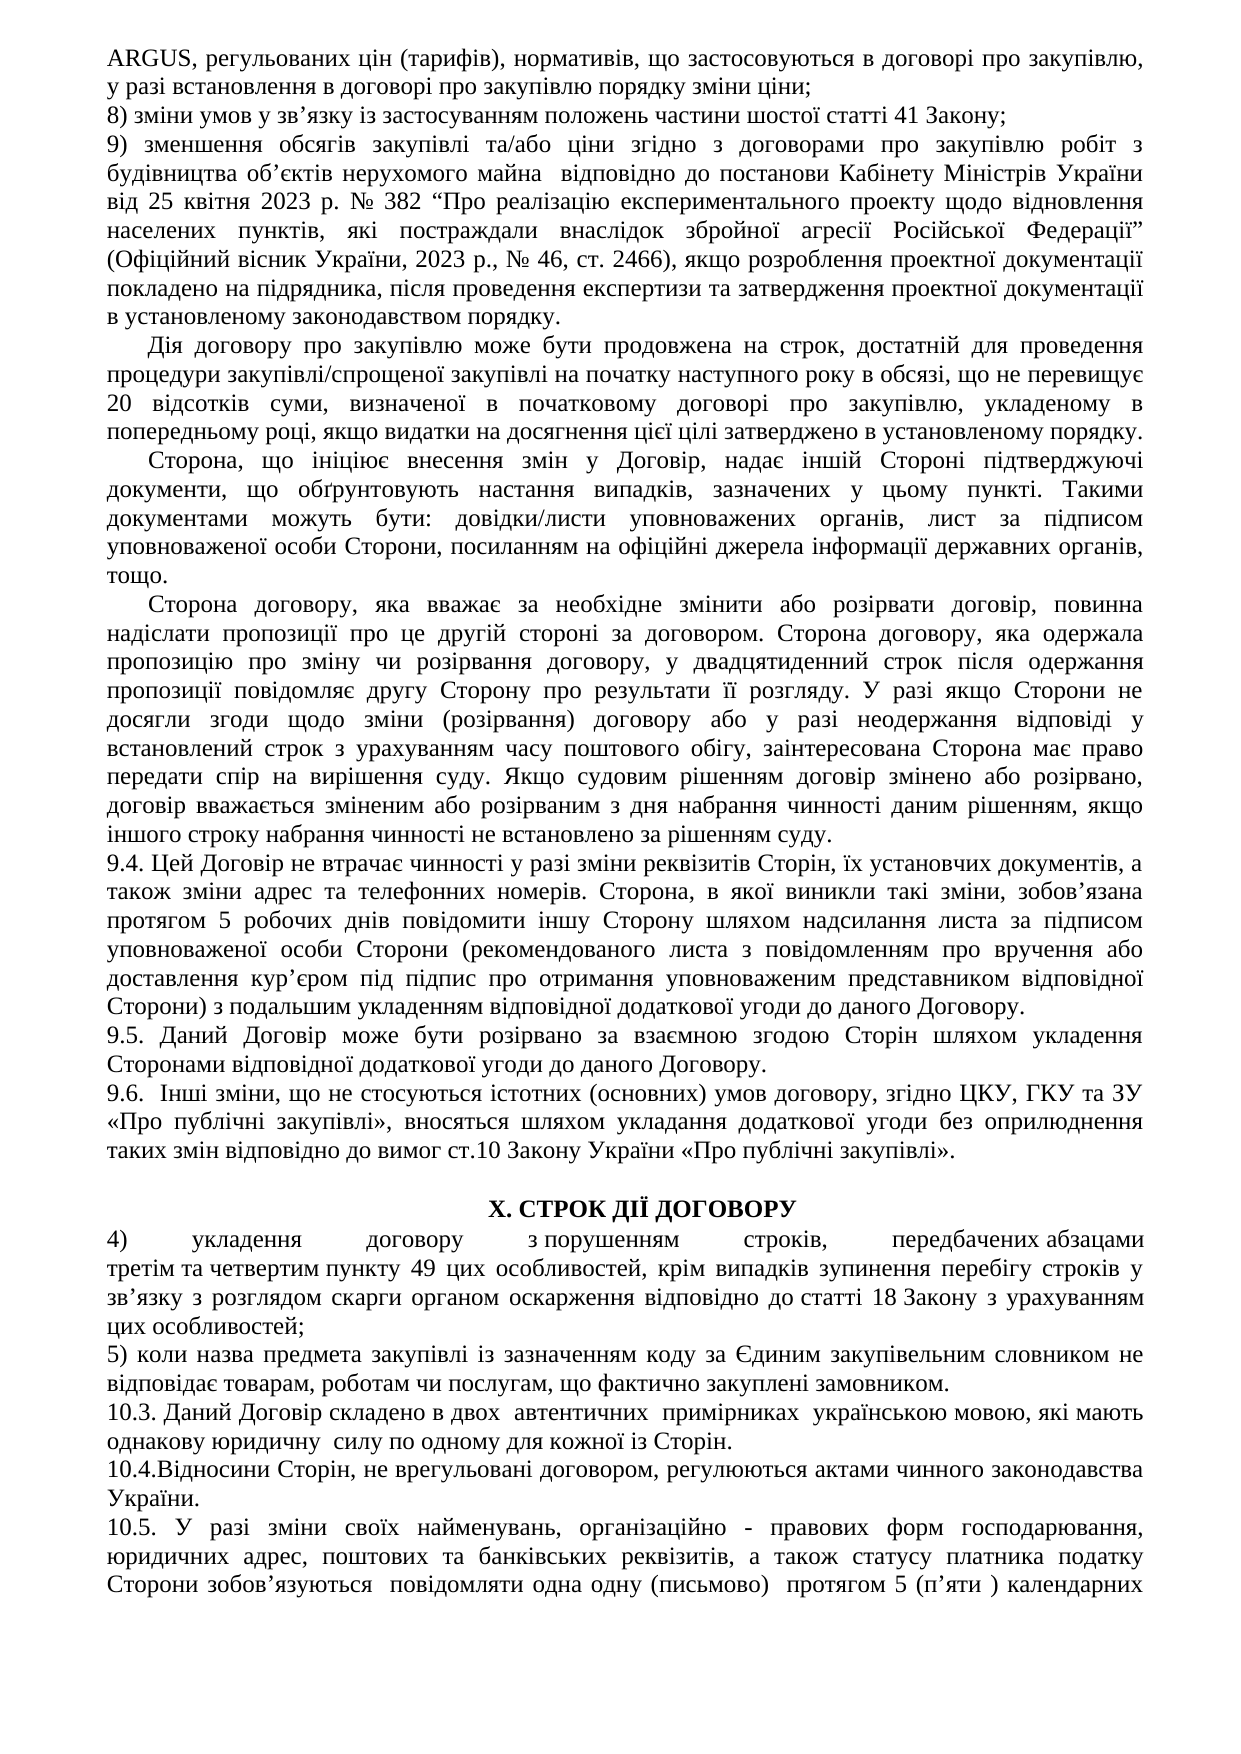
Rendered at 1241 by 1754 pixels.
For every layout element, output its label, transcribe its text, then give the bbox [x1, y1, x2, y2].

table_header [105, 1223, 1161, 1600]
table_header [105, 41, 1161, 1166]
text X. СТРОК ДІЇ ДОГОВОРУ [103, 1194, 1181, 1223]
